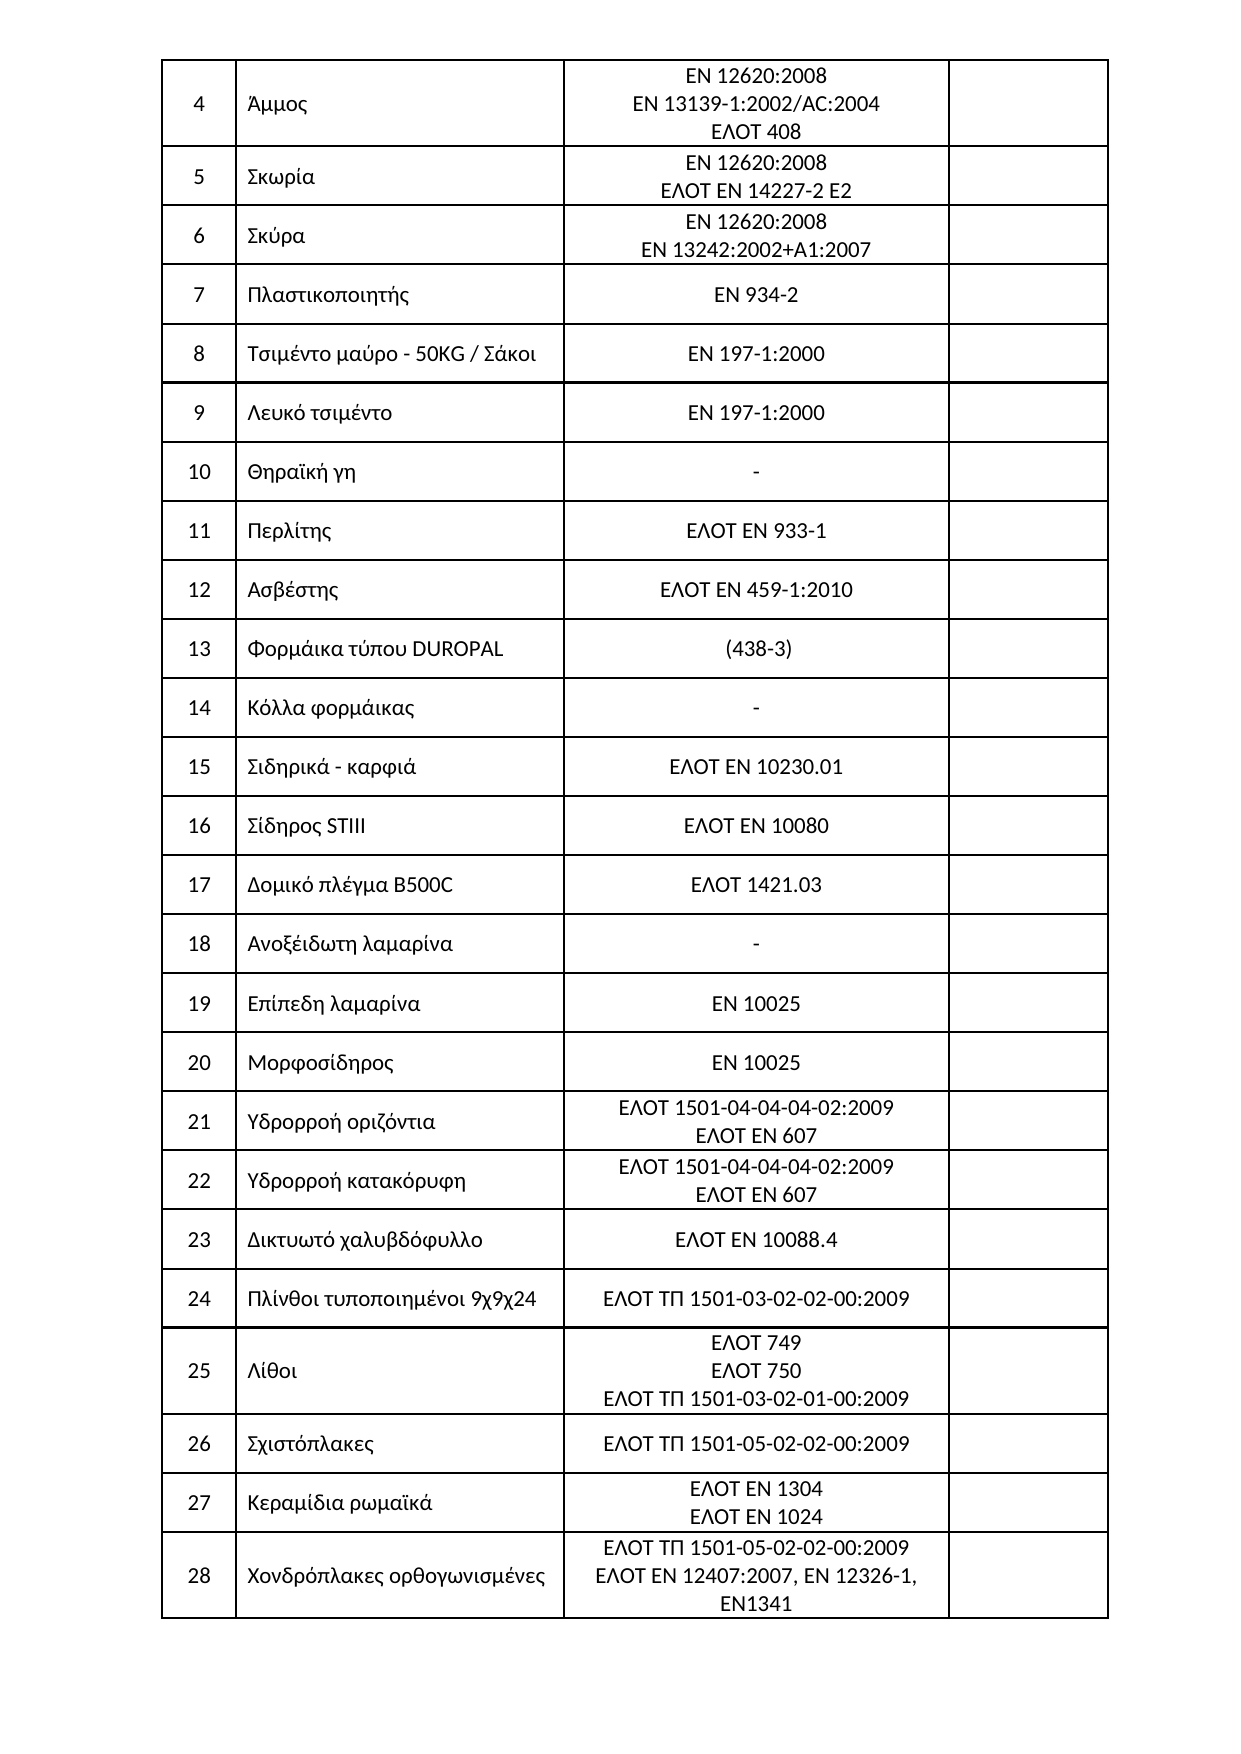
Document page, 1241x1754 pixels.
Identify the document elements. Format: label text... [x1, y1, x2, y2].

table_cell [950, 61, 1107, 145]
table_cell Επίπεδη λαμαρίνα [237, 974, 563, 1031]
table_cell 21 [163, 1092, 235, 1149]
table_cell [950, 797, 1107, 854]
table_cell [950, 1329, 1107, 1413]
table_cell Υδρορροή κατακόρυφη [237, 1151, 563, 1208]
table_cell ΕΛΟΤ ΕΝ 933-1 [565, 502, 948, 559]
table_cell 5 [163, 147, 235, 204]
table_cell [950, 856, 1107, 913]
table_cell ΕΛΟΤ 1501-04-04-04-02:2009 ΕΛΟΤ ΕΝ 607 [565, 1151, 948, 1208]
table_cell ΕΛΟΤ 1501-04-04-04-02:2009 ΕΛΟΤ ΕΝ 607 [565, 1092, 948, 1149]
table_cell 22 [163, 1151, 235, 1208]
table_cell ΕΝ 10025 [565, 1033, 948, 1090]
table_cell [950, 561, 1107, 618]
table_cell ΕΛΟΤ EN 10230.01 [565, 738, 948, 795]
table_cell 23 [163, 1210, 235, 1267]
table_cell Δικτυωτό χαλυβδόφυλλο [237, 1210, 563, 1267]
table_cell 13 [163, 620, 235, 677]
table_cell - [565, 679, 948, 736]
table_cell 8 [163, 325, 235, 381]
table_cell 4 [163, 61, 235, 145]
table_cell ΕΝ 10025 [565, 974, 948, 1031]
table_cell [950, 974, 1107, 1031]
table_cell 9 [163, 384, 235, 441]
table_cell ΕΝ 934-2 [565, 265, 948, 322]
table_cell [950, 915, 1107, 972]
table_cell Τσιμέντο μαύρο - 50KG / Σάκοι [237, 325, 563, 381]
table_cell [950, 265, 1107, 322]
table_cell Υδρορροή οριζόντια [237, 1092, 563, 1149]
table_cell ΕΛΟΤ 749 ΕΛΟΤ 750 ΕΛΟΤ ΤΠ 1501-03-02-01-00:2009 [565, 1329, 948, 1413]
table_cell 20 [163, 1033, 235, 1090]
table_cell ΕΝ 197-1:2000 [565, 325, 948, 381]
table_cell Λίθοι [237, 1329, 563, 1413]
table_cell [950, 1415, 1107, 1472]
table_cell - [565, 443, 948, 499]
table_cell Σιδηρικά - καρφιά [237, 738, 563, 795]
table_cell ΕΛΟΤ ΕΝ 10080 [565, 797, 948, 854]
table_cell ΕΝ 12620:2008 EN 13139-1:2002/AC:2004 ΕΛΟΤ 408 [565, 61, 948, 145]
table_cell Σκύρα [237, 206, 563, 263]
table_cell 15 [163, 738, 235, 795]
table_cell 17 [163, 856, 235, 913]
table_cell 18 [163, 915, 235, 972]
table_cell Σίδηρος STIII [237, 797, 563, 854]
table_cell Σκωρία [237, 147, 563, 204]
table_cell 27 [163, 1474, 235, 1531]
table_cell ΕΛΟΤ ΤΠ 1501-03-02-02-00:2009 [565, 1270, 948, 1326]
table_cell Ασβέστης [237, 561, 563, 618]
table_cell ΕΛΟΤ 1421.03 [565, 856, 948, 913]
table_cell 12 [163, 561, 235, 618]
table_cell [950, 1474, 1107, 1531]
table_cell [950, 384, 1107, 441]
table_cell Χονδρόπλακες ορθογωνισμένες [237, 1533, 563, 1617]
table_cell [950, 1092, 1107, 1149]
table_cell [950, 620, 1107, 677]
table_cell 25 [163, 1329, 235, 1413]
table_cell 16 [163, 797, 235, 854]
table_cell Πλίνθοι τυποποιημένοι 9χ9χ24 [237, 1270, 563, 1326]
table_cell Κόλλα φορμάικας [237, 679, 563, 736]
table_cell Ανοξέιδωτη λαμαρίνα [237, 915, 563, 972]
table_cell [950, 1270, 1107, 1326]
table_cell 10 [163, 443, 235, 499]
table_cell [950, 1151, 1107, 1208]
table_cell 14 [163, 679, 235, 736]
table_cell ΕΛΟΤ ΕΝ 1304 ΕΛΟΤ ΕΝ 1024 [565, 1474, 948, 1531]
table_cell 19 [163, 974, 235, 1031]
table_cell ΕΝ 12620:2008 EN 13242:2002+A1:2007 [565, 206, 948, 263]
table_cell 6 [163, 206, 235, 263]
table_cell (438-3) [565, 620, 948, 677]
table_cell Πλαστικοποιητής [237, 265, 563, 322]
table_cell Κεραμίδια ρωμαϊκά [237, 1474, 563, 1531]
table_cell Δομικό πλέγμα Β500C [237, 856, 563, 913]
table_cell [950, 1033, 1107, 1090]
table_cell ΕΛΟΤ ΕΝ 459-1:2010 [565, 561, 948, 618]
table_cell [950, 1210, 1107, 1267]
table_cell Άμμος [237, 61, 563, 145]
table_cell ΕΛΟΤ ΤΠ 1501-05-02-02-00:2009 ΕΛΟΤ ΕΝ 12407:2007, EN 12326-1, ΕΝ1341 [565, 1533, 948, 1617]
table_cell 11 [163, 502, 235, 559]
table_cell - [565, 915, 948, 972]
table_cell [950, 206, 1107, 263]
table_cell Μορφοσίδηρος [237, 1033, 563, 1090]
table_cell ΕΛΟΤ EN 10088.4 [565, 1210, 948, 1267]
table_cell [950, 325, 1107, 381]
table_cell [950, 502, 1107, 559]
table_cell Περλίτης [237, 502, 563, 559]
table_cell Φορμάικα τύπου DUROPAL [237, 620, 563, 677]
table_cell 24 [163, 1270, 235, 1326]
table_cell [950, 147, 1107, 204]
table_cell ΕΝ 197-1:2000 [565, 384, 948, 441]
table_cell [950, 1533, 1107, 1617]
table_cell Θηραϊκή γη [237, 443, 563, 499]
table_cell ΕΝ 12620:2008 ΕΛΟΤ EN 14227-2 Ε2 [565, 147, 948, 204]
table_cell Λευκό τσιμέντο [237, 384, 563, 441]
table_cell [950, 679, 1107, 736]
table_cell [950, 738, 1107, 795]
table_cell [950, 443, 1107, 499]
table_cell 7 [163, 265, 235, 322]
table_cell 28 [163, 1533, 235, 1617]
table_cell ΕΛΟΤ ΤΠ 1501-05-02-02-00:2009 [565, 1415, 948, 1472]
table_cell 26 [163, 1415, 235, 1472]
table_cell Σχιστόπλακες [237, 1415, 563, 1472]
